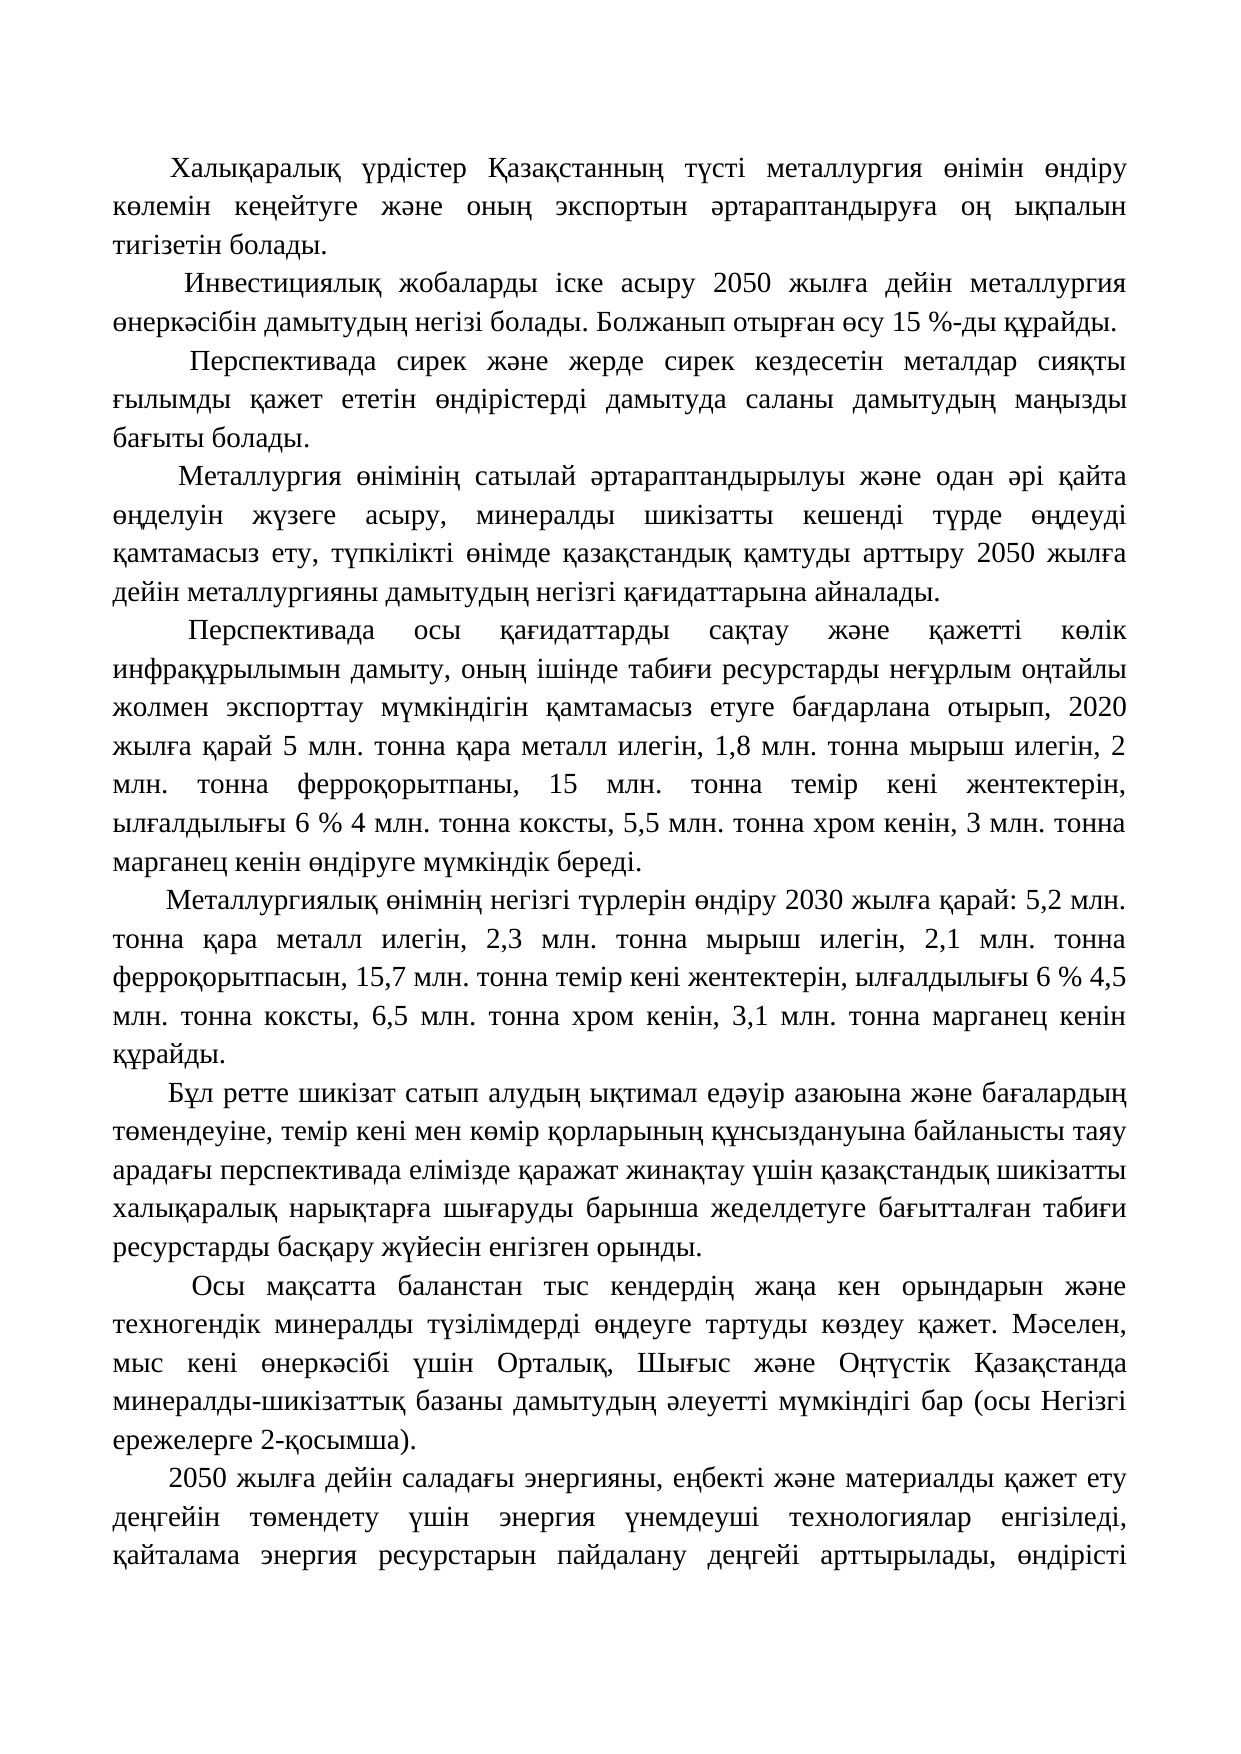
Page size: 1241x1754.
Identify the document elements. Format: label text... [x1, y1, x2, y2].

text Осы мақсатта баланстан тыс кендердің жаңа кен орындарын және техногендік минералды түзілімдерді өңдеуге тартуды көздеу қажет. Мәселен, мыс кені өнеркәсібі үшін Орталық, Шығыс және Оңтүстік Қазақстанда минералды-шикізаттық базаны дамытудың әлеуетті мүмкіндігі бар (осы Негізгі ережелерге 2-қосымша). [112, 1268, 1128, 1455]
text Перспективада сирек және жерде сирек кездесетін металдар сияқты ғылымды қажет ететін өндірістерді дамытуда саланы дамытудың маңызды бағыты болады. [112, 343, 1128, 453]
text Металлургия өнімінің сатылай әртараптандырылуы және одан әрі қайта өңделуін жүзеге асыру, минералды шикізатты кешенді түрде өңдеуді қамтамасыз ету, түпкілікті өнімде қазақстандық қамтуды арттыру 2050 жылға дейін металлургияны дамытудың негізгі қағидаттарына айналады. [112, 458, 1128, 607]
text Металлургиялық өнімнің негізгі түрлерін өндіру 2030 жылға қарай: 5,2 млн. тонна қара металл илегін, 2,3 млн. тонна мырыш илегін, 2,1 млн. тонна ферроқорытпасын, 15,7 млн. тонна темір кені жентектерін, ылғалдылығы 6 % 4,5 млн. тонна коксты, 6,5 млн. тонна хром кенін, 3,1 млн. тонна марганец кенін құрайды. [112, 882, 1128, 1070]
text Бұл ретте шикізат сатып алудың ықтимал едәуір азаюына және бағалардың төмендеуіне, темір кені мен көмір қорларының құнсыздануына байланысты таяу арадағы перспективада елімізде қаражат жинақтау үшін қазақстандық шикізатты халықаралық нарықтарға шығаруды барынша жеделдетуге бағытталған табиғи ресурстарды басқару жүйесін енгізген орынды. [112, 1075, 1128, 1263]
text Перспективада осы қағидаттарды сақтау және қажетті көлік инфрақұрылымын дамыту, оның ішінде табиғи ресурстарды неғұрлым оңтайлы жолмен экспорттау мүмкіндігін қамтамасыз етуге бағдарлана отырып, 2020 жылға қарай 5 млн. тонна қара металл илегін, 1,8 млн. тонна мырыш илегін, 2 млн. тонна ферроқорытпаны, 15 млн. тонна темір кені жентектерін, ылғалдылығы 6 % 4 млн. тонна коксты, 5,5 млн. тонна хром кенін, 3 млн. тонна марганец кенін өндіруге мүмкіндік береді. [112, 612, 1128, 877]
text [112, 1460, 1128, 1571]
text Халықаралық үрдістер Қазақстанның түсті металлургия өнімін өндіру көлемін кеңейтуге және оның экспортын әртараптандыруға оң ықпалын тигізетін болады. [112, 150, 1128, 261]
text Инвестициялық жобаларды іске асыру 2050 жылға дейін металлургия өнеркәсібін дамытудың негізі болады. Болжанып отырған өсу 15 %-ды құрайды. [112, 266, 1128, 338]
